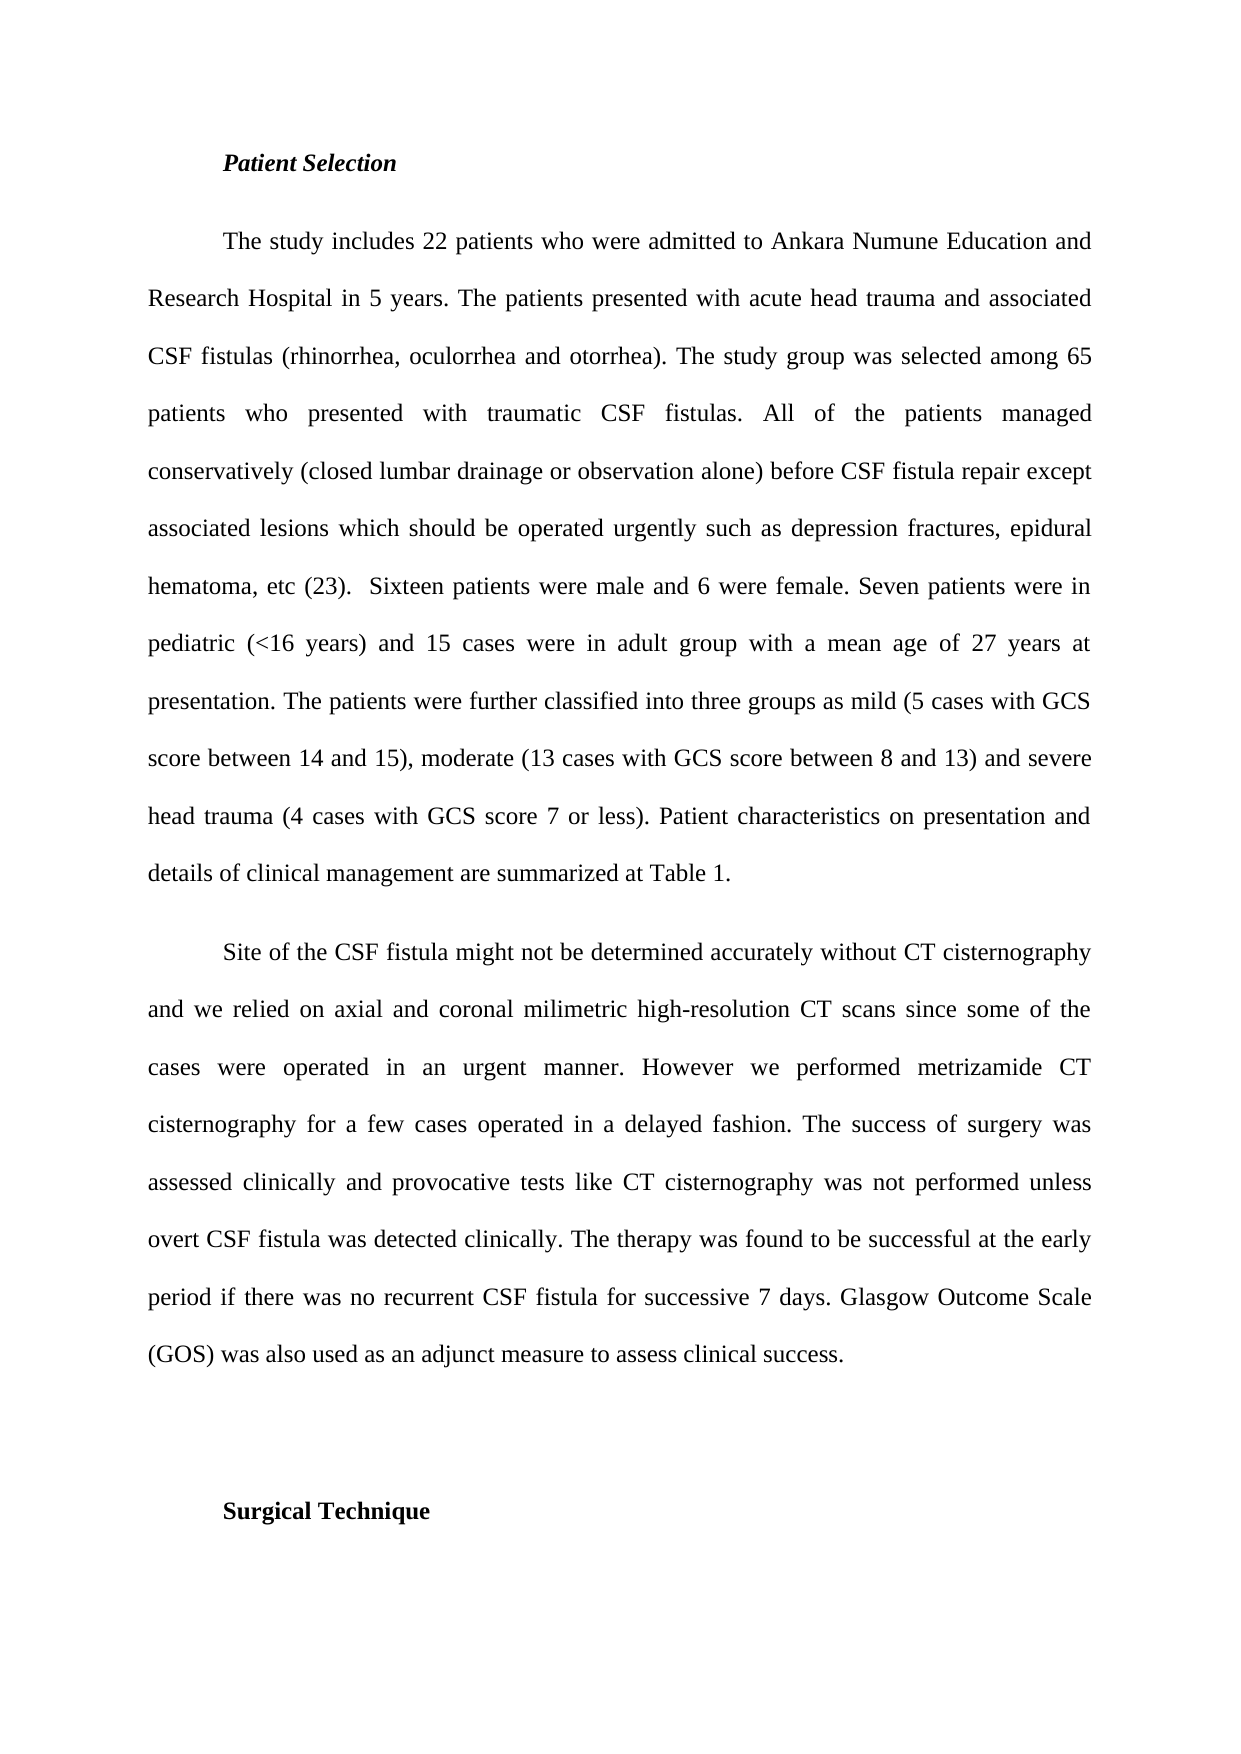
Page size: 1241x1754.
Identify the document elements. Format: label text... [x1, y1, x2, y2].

text Surgical Technique [148, 1496, 1093, 1525]
text The study includes 22 patients who were admitted to Ankara Numune Education and Research Hospital in 5 years. The patients presented with acute head trauma and associated CSF fistulas (rhinorrhea, oculorrhea and otorrhea). The study group was selected among 65 patients who presented with traumatic CSF fistulas. All of the patients managed conservatively (closed lumbar drainage or observation alone) before CSF fistula repair except associated lesions which should be operated urgently such as depression fractures, epidural hematoma, etc (23). Sixteen patients were male and 6 were female. Seven patients were in pediatric (<16 years) and 15 cases were in adult group with a mean age of 27 years at presentation. The patients were further classified into three groups as mild (5 cases with GCS score between 14 and 15), moderate (13 cases with GCS score between 8 and 13) and severe head trauma (4 cases with GCS score 7 or less). Patient characteristics on presentation and details of clinical management are summarized at Table 1. [148, 226, 1093, 887]
text Patient Selection [148, 148, 1093, 176]
text Site of the CSF fistula might not be determined accurately without CT cisternography and we relied on axial and coronal milimetric high-resolution CT scans since some of the cases were operated in an urgent manner. However we performed metrizamide CT cisternography for a few cases operated in a delayed fashion. The success of surgery was assessed clinically and provocative tests like CT cisternography was not performed unless overt CSF fistula was detected clinically. The therapy was found to be successful at the early period if there was no recurrent CSF fistula for successive 7 days. Glasgow Outcome Scale (GOS) was also used as an adjunct measure to assess clinical success. [148, 937, 1093, 1368]
